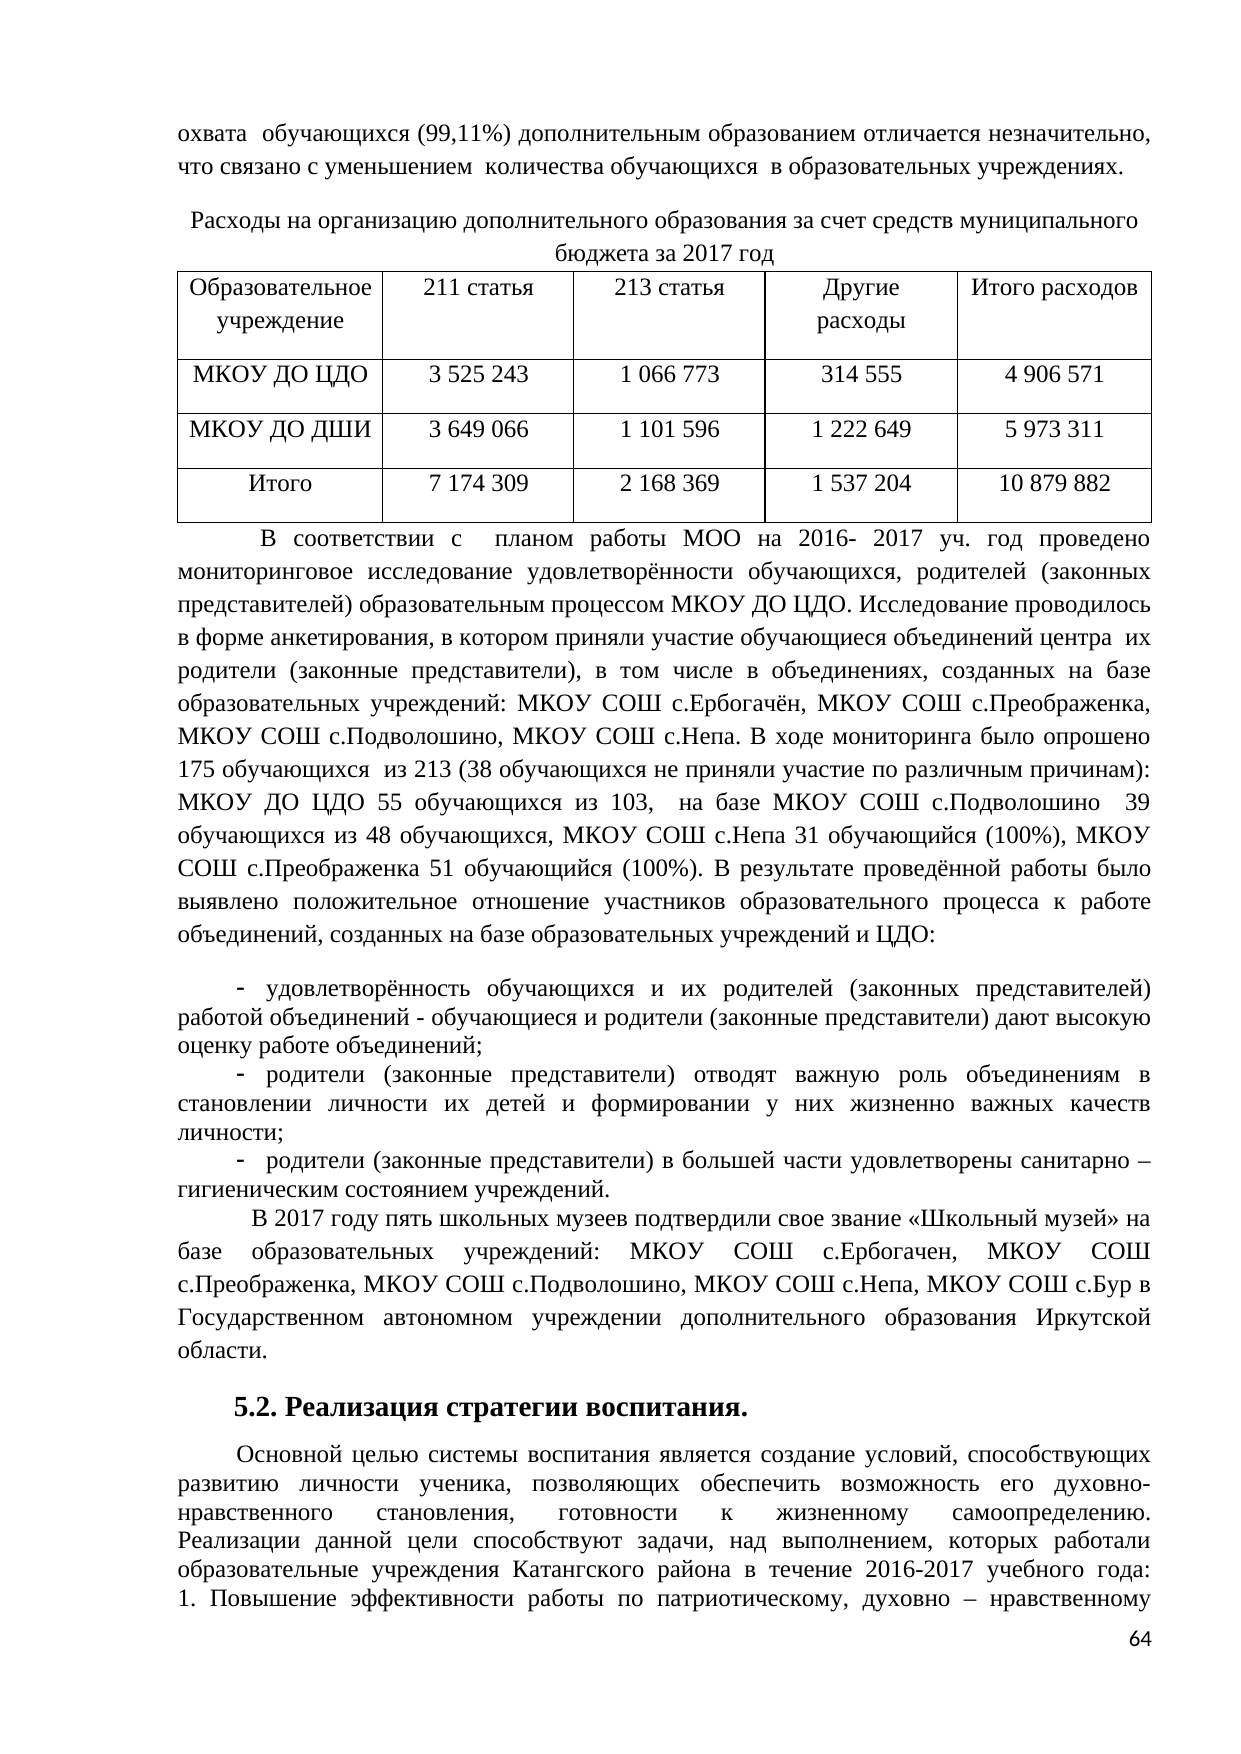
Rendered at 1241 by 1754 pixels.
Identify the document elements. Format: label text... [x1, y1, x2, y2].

list удовлетворённость обучающихся и их родителей (законных представителей) работой объединений - обучающиеся и родители (законные представители) дают высокую оценку работе объединений; [177, 973, 1152, 1059]
list родители (законные представители) в большей части удовлетворены санитарно – гигиеническим состоянием учреждений. [177, 1146, 1152, 1203]
text Расходы на организацию дополнительного образования за счет средств муниципального бюджета за 2017 год [177, 205, 1152, 267]
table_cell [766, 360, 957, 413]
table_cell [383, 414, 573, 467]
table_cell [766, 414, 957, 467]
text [177, 118, 1152, 180]
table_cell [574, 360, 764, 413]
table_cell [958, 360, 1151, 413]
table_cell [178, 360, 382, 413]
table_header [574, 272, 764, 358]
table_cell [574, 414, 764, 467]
text В 2017 году пять школьных музеев подтвердили свое звание «Школьный музей» на базе образовательных учреждений: МКОУ СОШ с.Ербогачен, МКОУ СОШ с.Преображенка, МКОУ СОШ с.Подволошино, МКОУ СОШ с.Непа, МКОУ СОШ с.Бур в Государственном автономном учреждении дополнительного образования Иркутской области. [177, 1203, 1152, 1364]
text В соответствии с планом работы МОО на 2016- 2017 уч. год проведено мониторинговое исследование удовлетворённости обучающихся, родителей (законных представителей) образовательным процессом МКОУ ДО ЦДО. Исследование проводилось в форме анкетирования, в котором приняли участие обучающиеся объединений центра их родители (законные представители), в том числе в объединениях, созданных на базе образовательных учреждений: МКОУ СОШ с.Ербогачён, МКОУ СОШ с.Преображенка, МКОУ СОШ с.Подволошино, МКОУ СОШ с.Непа. В ходе мониторинга было опрошено 175 обучающихся из 213 (38 обучающихся не приняли участие по различным причинам): МКОУ ДО ЦДО 55 обучающихся из 103, на базе МКОУ СОШ с.Подволошино 39 обучающихся из 48 обучающихся, МКОУ СОШ с.Непа 31 обучающийся (100%), МКОУ СОШ с.Преображенка 51 обучающийся (100%). В результате проведённой работы было выявлено положительное отношение участников образовательного процесса к работе объединений, созданных на базе образовательных учреждений и ЦДО: [177, 523, 1152, 948]
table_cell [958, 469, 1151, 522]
list родители (законные представители) отводят важную роль объединениям в становлении личности их детей и формировании у них жизненно важных качеств личности; [177, 1059, 1152, 1146]
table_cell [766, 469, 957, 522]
text 5.2. Реализация стратегии воспитания. [233, 1389, 1152, 1423]
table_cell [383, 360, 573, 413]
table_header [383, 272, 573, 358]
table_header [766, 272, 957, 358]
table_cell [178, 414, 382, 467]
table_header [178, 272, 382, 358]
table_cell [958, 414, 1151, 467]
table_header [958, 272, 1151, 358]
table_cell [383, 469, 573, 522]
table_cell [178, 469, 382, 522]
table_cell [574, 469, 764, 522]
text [177, 1439, 1152, 1612]
